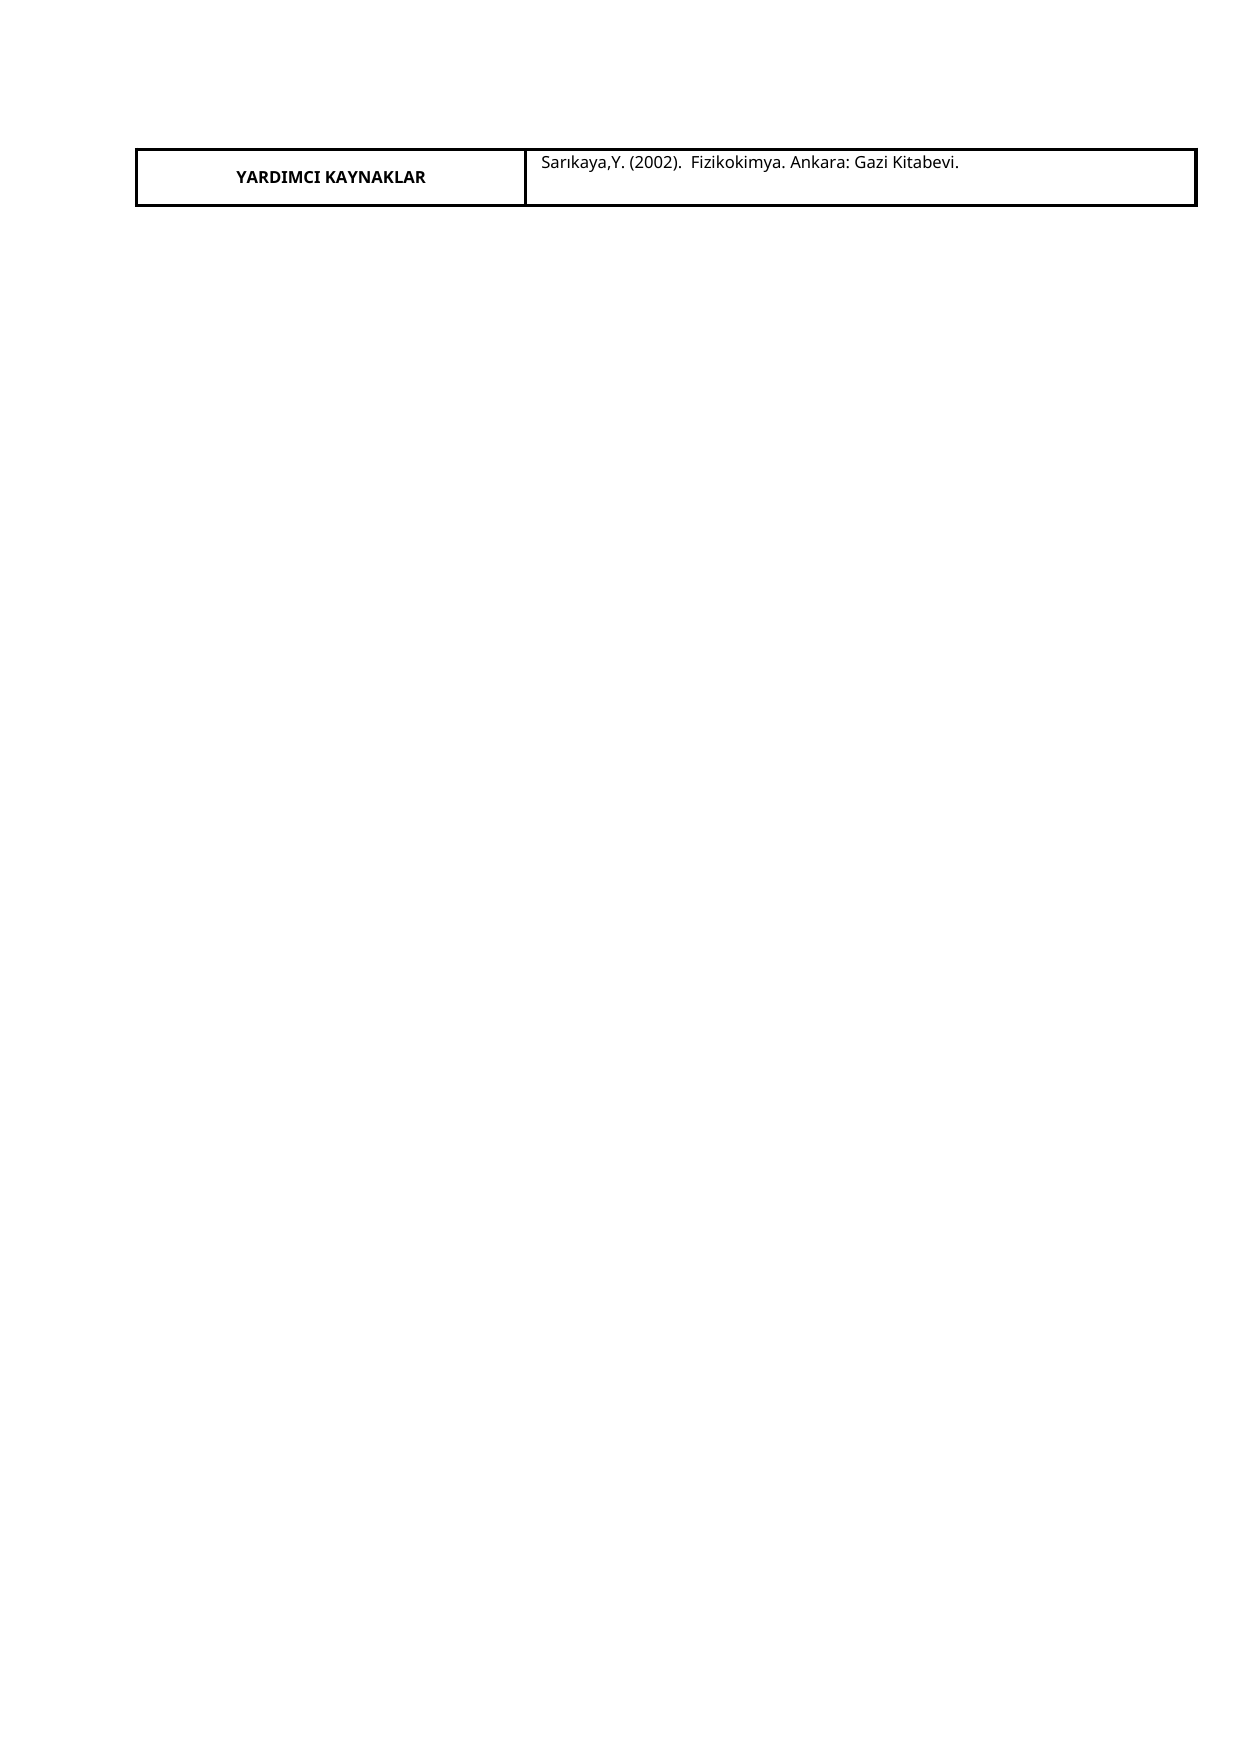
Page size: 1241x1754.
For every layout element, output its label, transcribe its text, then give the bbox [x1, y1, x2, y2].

table_cell Sarıkaya,Y. (2002). Fizikokimya. Ankara: Gazi Kitabevi. [527, 151, 1194, 204]
table_cell YARDIMCI KAYNAKLAR [138, 151, 524, 204]
